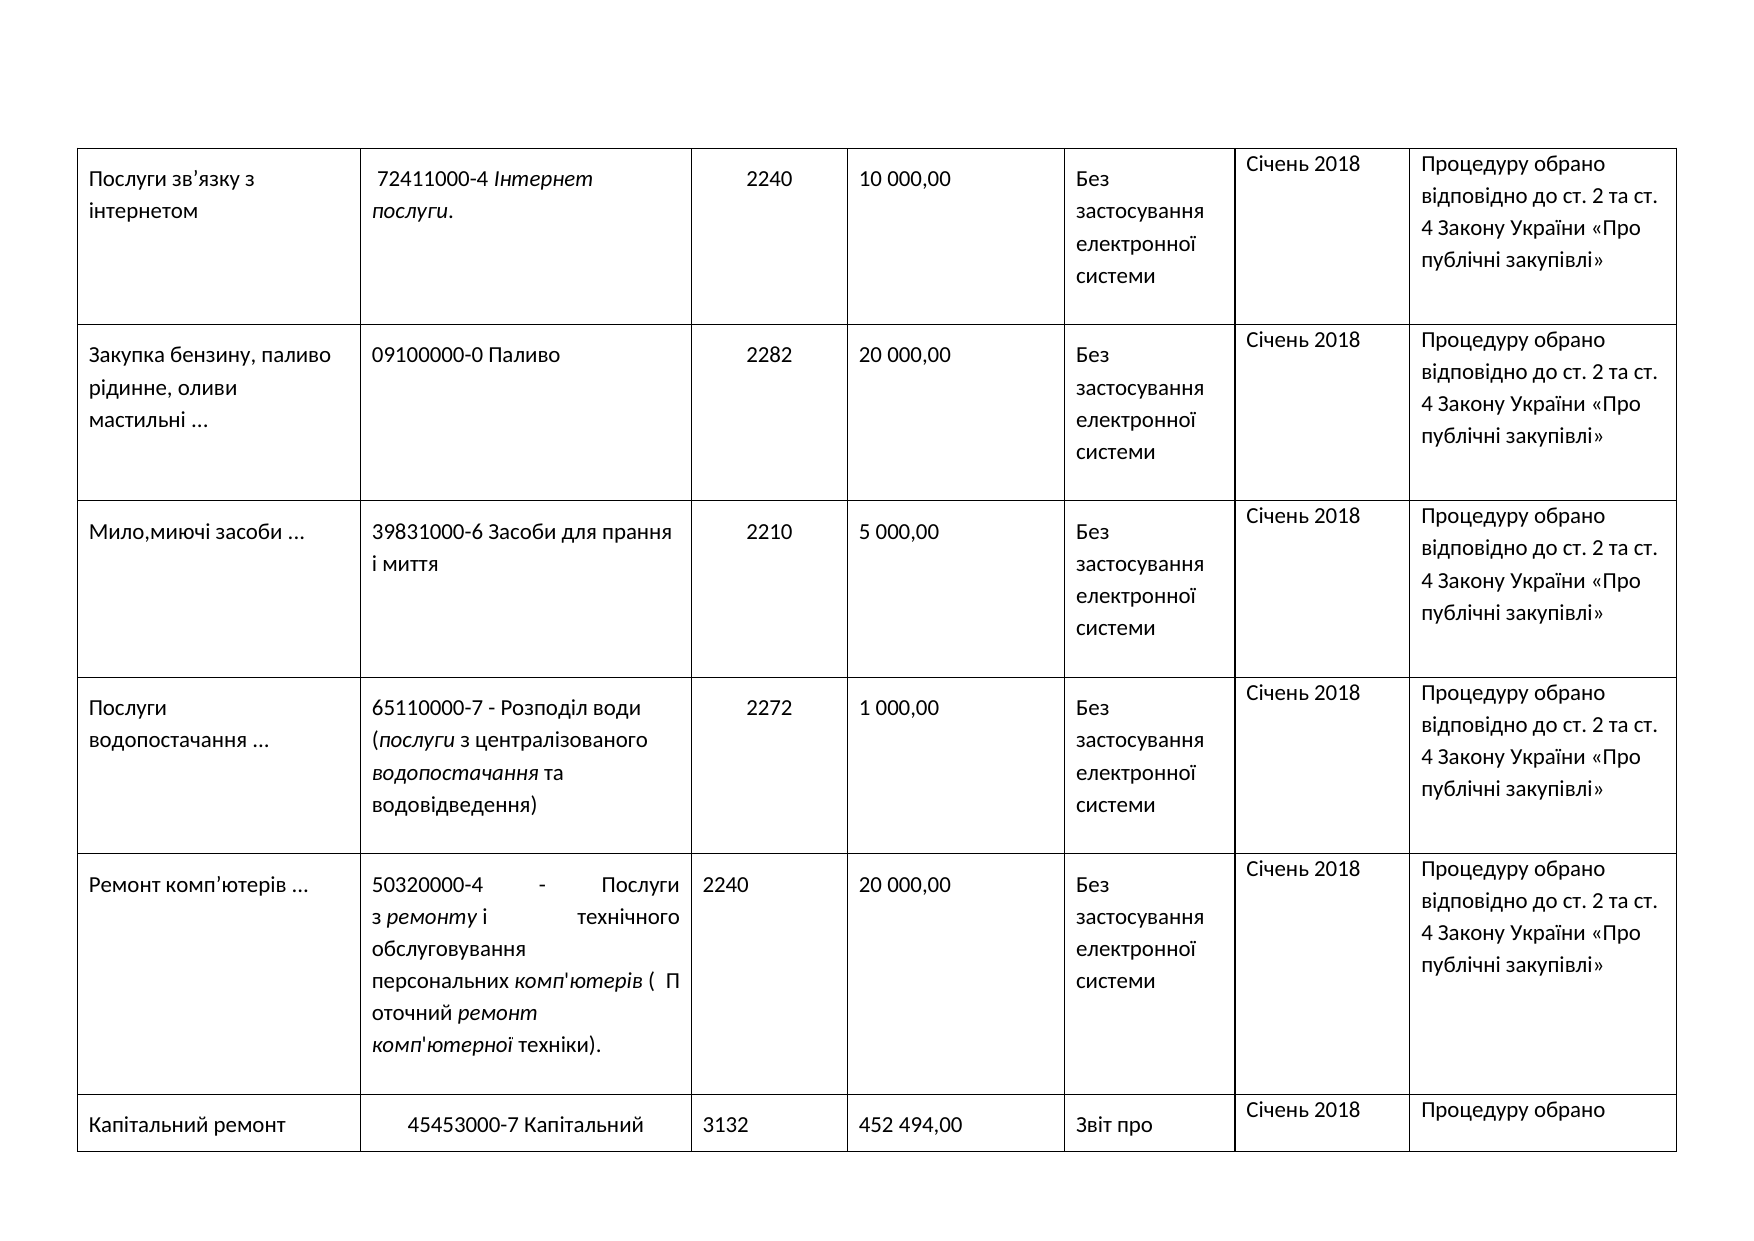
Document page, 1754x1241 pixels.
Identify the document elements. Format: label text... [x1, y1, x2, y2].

table_cell Процедуру обрано відповідно до ст. 2 та ст. 4 Закону України «Про публічні закупівлі» [1410, 325, 1676, 500]
table_cell Без застосування електронної системи [1065, 501, 1234, 677]
table_cell Без застосування електронної системи [1065, 678, 1234, 853]
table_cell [361, 1095, 691, 1151]
table_cell 50320000-4 - Послуги з ремонту і технічного обслуговування персональних комп'ютерів ( Поточний ремонт комп'ютерної техніки). [361, 854, 691, 1094]
table_cell 65110000-7 - Розподіл води (послуги з централізованого водопостачання та водовідведення) [361, 678, 691, 853]
table_cell Мило,миючі засоби ... [78, 501, 360, 677]
table_cell Процедуру обрано відповідно до ст. 2 та ст. 4 Закону України «Про публічні закупівлі» [1410, 854, 1676, 1094]
table_cell 5 000,00 [848, 501, 1064, 677]
table_cell Послуги зв’язку з інтернетом [78, 149, 360, 324]
table_cell 2240 [692, 149, 847, 324]
table_cell Послуги водопостачання ... [78, 678, 360, 853]
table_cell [1410, 1095, 1676, 1151]
table_cell 2210 [692, 501, 847, 677]
table_cell 1 000,00 [848, 678, 1064, 853]
table_cell 2282 [692, 325, 847, 500]
table_cell 39831000-6 Засоби для прання і миття [361, 501, 691, 677]
table_cell Ремонт комп’ютерів ... [78, 854, 360, 1094]
table_cell 72411000-4 Інтернет послуги. [361, 149, 691, 324]
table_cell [1065, 149, 1234, 324]
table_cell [1065, 1095, 1234, 1151]
table_cell Січень 2018 [1236, 854, 1409, 1094]
table_cell 10 000,00 [848, 149, 1064, 324]
table_cell 3132 [692, 1095, 847, 1151]
table_cell Січень 2018 [1236, 678, 1409, 853]
table_cell Закупка бензину, паливо рідинне, оливи мастильні ... [78, 325, 360, 500]
table_cell Січень 2018 [1236, 501, 1409, 677]
table_cell 452 494,00 [848, 1095, 1064, 1151]
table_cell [78, 1095, 360, 1151]
table_cell 09100000-0 Паливо [361, 325, 691, 500]
table_cell Січень 2018 [1236, 325, 1409, 500]
table_cell Процедуру обрано відповідно до ст. 2 та ст. 4 Закону України «Про публічні закупівлі» [1410, 678, 1676, 853]
table_cell Без застосування електронної системи [1065, 854, 1234, 1094]
table_cell Січень 2018 [1236, 149, 1409, 324]
table_cell 20 000,00 [848, 854, 1064, 1094]
table_cell 2272 [692, 678, 847, 853]
table_cell Січень 2018 [1236, 1095, 1409, 1151]
table_cell Процедуру обрано відповідно до ст. 2 та ст. 4 Закону України «Про публічні закупівлі» [1410, 501, 1676, 677]
table_cell Без застосування електронної системи [1065, 325, 1234, 500]
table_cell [1410, 149, 1676, 324]
table_cell 2240 [692, 854, 847, 1094]
table_cell 20 000,00 [848, 325, 1064, 500]
